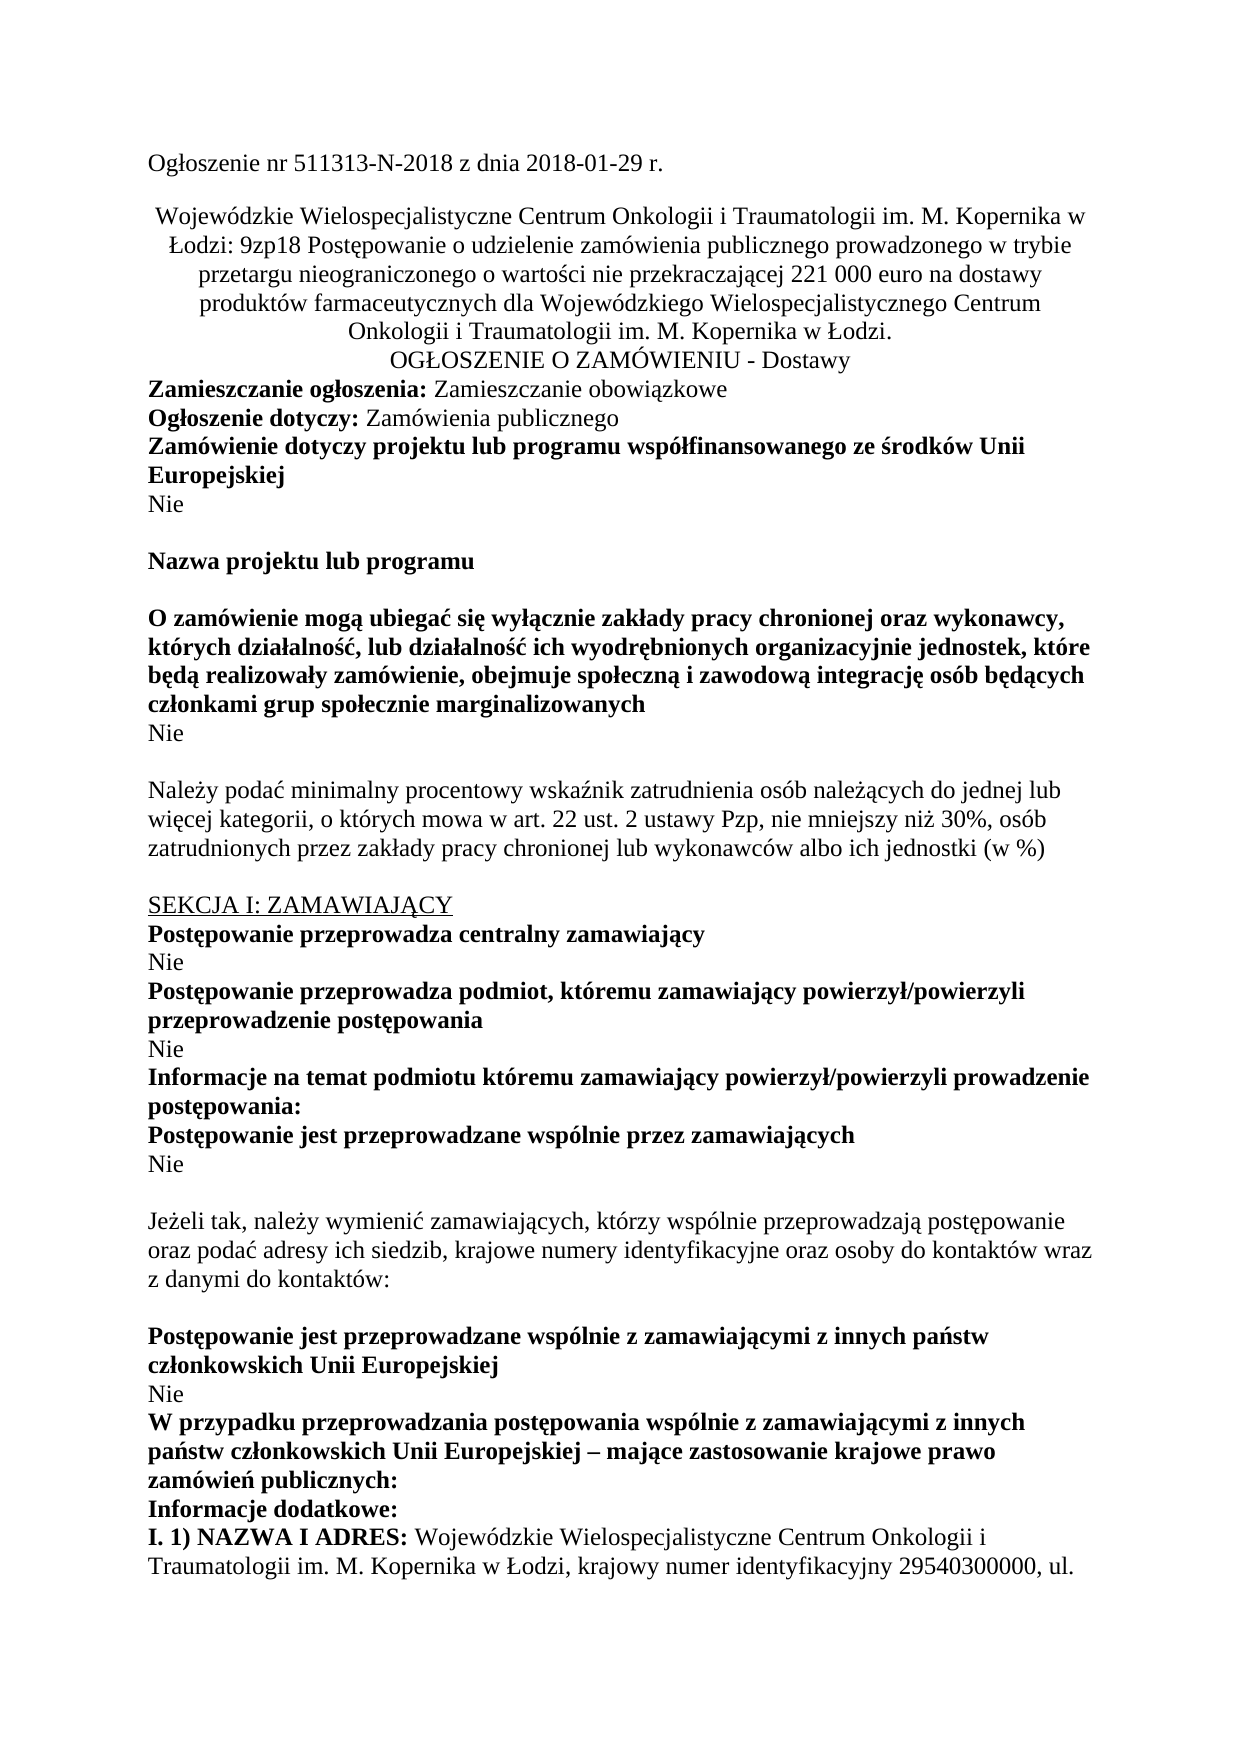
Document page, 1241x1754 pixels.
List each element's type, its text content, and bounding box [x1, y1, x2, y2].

text O zamówienie mogą ubiegać się wyłącznie zakłady pracy chronionej oraz wykonawcy, których działalność, lub działalność ich wyodrębnionych organizacyjnie jednostek, które będą realizowały zamówienie, obejmuje społeczną i zawodową integrację osób będących członkami grup społecznie marginalizowanych [148, 603, 1093, 718]
text Nie [148, 1034, 1093, 1062]
text W przypadku przeprowadzania postępowania wspólnie z zamawiającymi z innych państw członkowskich Unii Europejskiej – mające zastosowanie krajowe prawo zamówień publicznych: Informacje dodatkowe: [148, 1407, 1093, 1522]
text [148, 1522, 1093, 1580]
text Postępowanie przeprowadza centralny zamawiający [148, 919, 1093, 947]
text Nazwa projektu lub programu [148, 518, 1093, 603]
text Zamieszczanie ogłoszenia: Zamieszczanie obowiązkowe [148, 374, 1093, 403]
text Należy podać minimalny procentowy wskaźnik zatrudnienia osób należących do jednej lub więcej kategorii, o których mowa w art. 22 ust. 2 ustawy Pzp, nie mniejszy niż 30%, osób zatrudnionych przez zakłady pracy chronionej lub wykonawców albo ich jednostki (w %) [148, 747, 1093, 890]
text Ogłoszenie dotyczy: Zamówienia publicznego [148, 403, 1093, 431]
text Nie [148, 718, 1093, 747]
text Nie [148, 1379, 1093, 1407]
text Informacje na temat podmiotu któremu zamawiający powierzył/powierzyli prowadzenie postępowania: Postępowanie jest przeprowadzane wspólnie przez zamawiających [148, 1062, 1093, 1149]
text Postępowanie przeprowadza podmiot, któremu zamawiający powierzył/powierzyli przeprowadzenie postępowania [148, 976, 1093, 1034]
text Nie [148, 1149, 1093, 1177]
text Wojewódzkie Wielospecjalistyczne Centrum Onkologii i Traumatologii im. M. Kopernika w Łodzi: 9zp18 Postępowanie o udzielenie zamówienia publicznego prowadzonego w trybie przetargu nieograniczonego o wartości nie przekraczającej 221 000 euro na dostawy produktów farmaceutycznych dla Wojewódzkiego Wielospecjalistycznego Centrum Onkologii i Traumatologii im. M. Kopernika w Łodzi. OGŁOSZENIE O ZAMÓWIENIU - Dostawy [148, 201, 1093, 374]
text Nie [148, 489, 1093, 518]
text Jeżeli tak, należy wymienić zamawiających, którzy wspólnie przeprowadzają postępowanie oraz podać adresy ich siedzib, krajowe numery identyfikacyjne oraz osoby do kontaktów wraz z danymi do kontaktów: Postępowanie jest przeprowadzane wspólnie z zamawiającymi z innych państw członkowskich Unii Europejskiej [148, 1177, 1093, 1379]
text Zamówienie dotyczy projektu lub programu współfinansowanego ze środków Unii Europejskiej [148, 431, 1093, 489]
text SEKCJA I: ZAMAWIAJĄCY [148, 890, 1093, 919]
text Nie [148, 947, 1093, 976]
text Ogłoszenie nr 511313-N-2018 z dnia 2018-01-29 r. [148, 148, 1093, 176]
